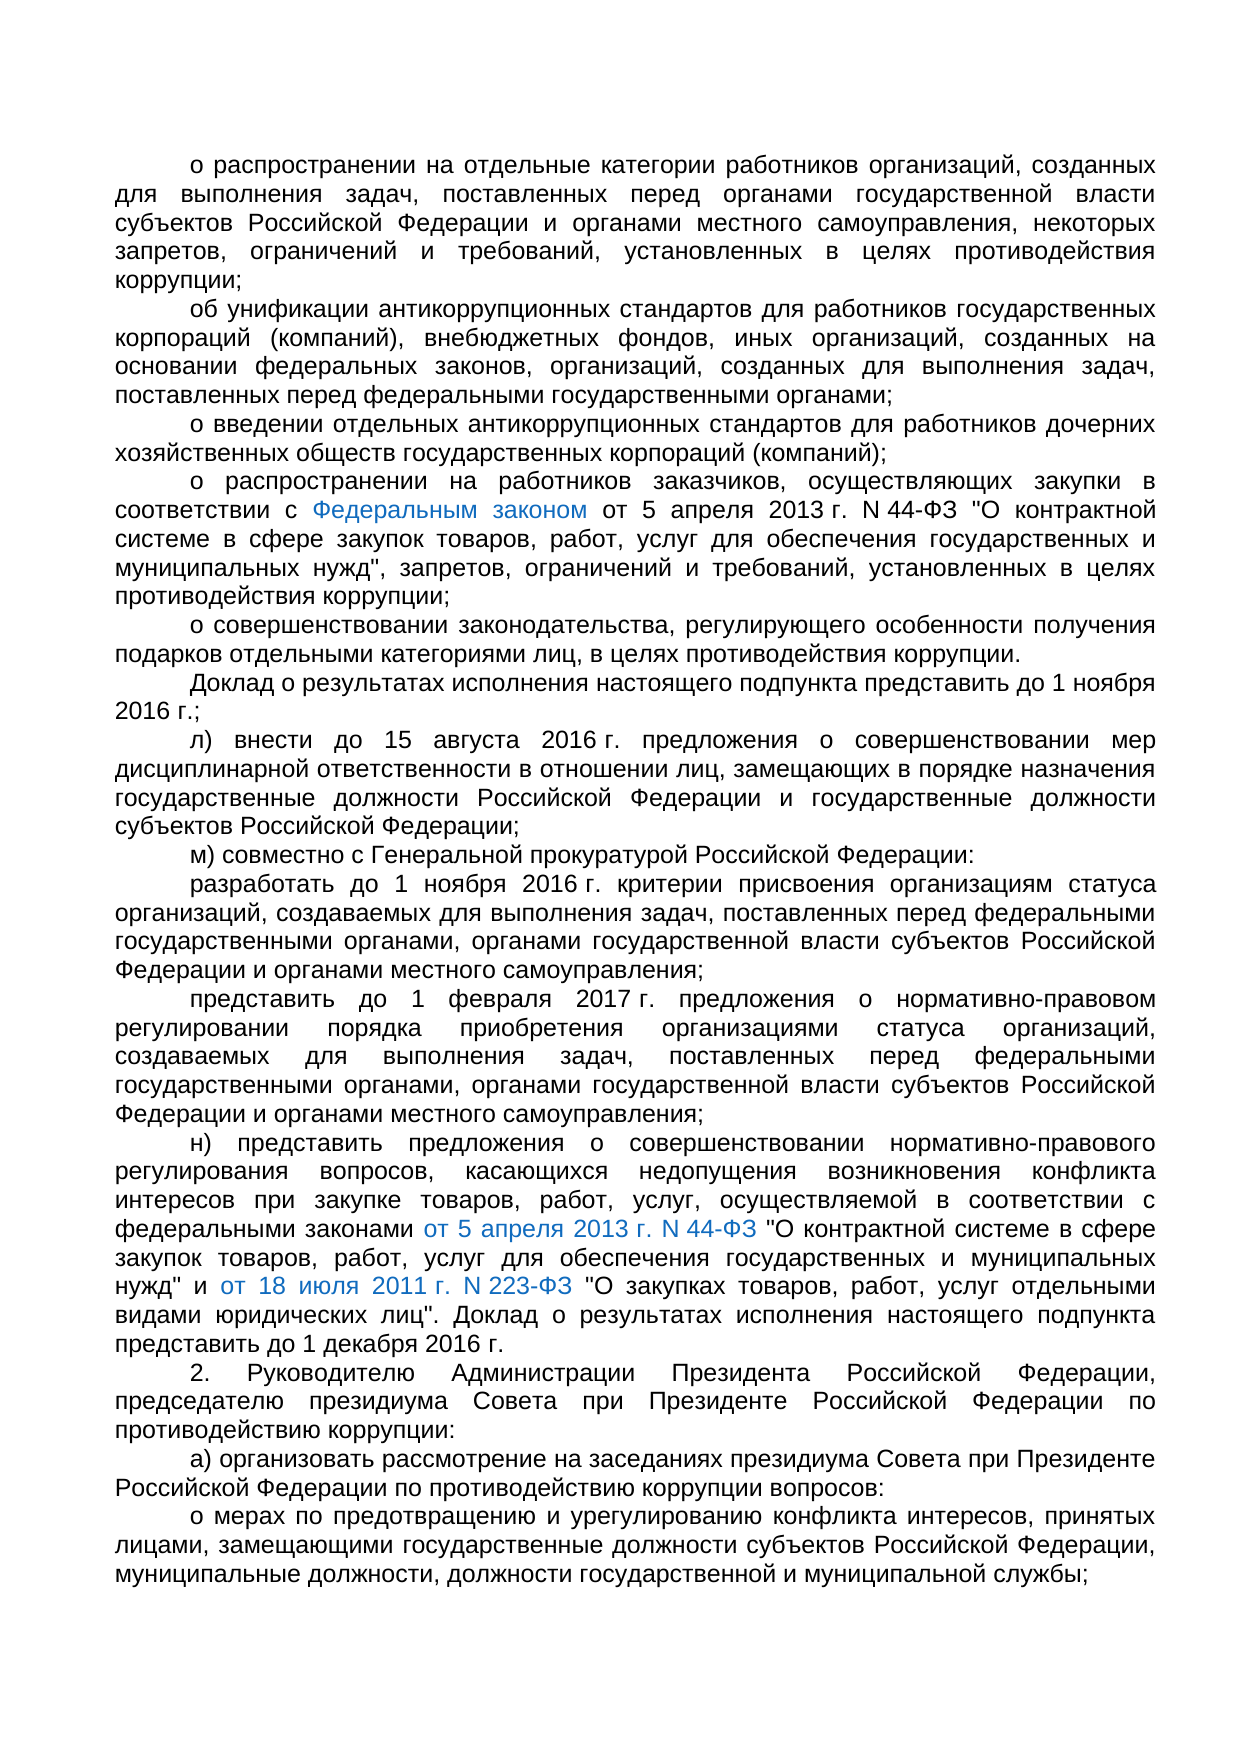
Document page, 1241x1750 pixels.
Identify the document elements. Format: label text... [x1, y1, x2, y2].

text о введении отдельных антикоррупционных стандартов для работников дочерних хозяйственных обществ государственных корпораций (компаний); [114, 409, 1157, 466]
text а) организовать рассмотрение на заседаниях президиума Совета при Президенте Российской Федерации по противодействию коррупции вопросов: [114, 1444, 1157, 1501]
text представить до 1 февраля 2017 г. предложения о нормативно-правовом регулировании порядка приобретения организациями статуса организаций, создаваемых для выполнения задач, поставленных перед федеральными государственными органами, органами государственной власти субъектов Российской Федерации и органами местного самоуправления; [114, 984, 1157, 1127]
text о совершенствовании законодательства, регулирующего особенности получения подарков отдельными категориями лиц, в целях противодействия коррупции. [114, 610, 1157, 667]
text о мерах по предотвращению и урегулированию конфликта интересов, принятых лицами, замещающими государственные должности субъектов Российской Федерации, муниципальные должности, должности государственной и муниципальной службы; [114, 1501, 1157, 1587]
text н) представить предложения о совершенствовании нормативно-правового регулирования вопросов, касающихся недопущения возникновения конфликта интересов при закупке товаров, работ, услуг, осуществляемой в соответствии с федеральными законами от 5 апреля 2013 г. N 44-ФЗ "О контрактной системе в сфере закупок товаров, работ, услуг для обеспечения государственных и муниципальных нужд" и от 18 июля 2011 г. N 223-ФЗ "О закупках товаров, работ, услуг отдельными видами юридических лиц". Доклад о результатах исполнения настоящего подпункта представить до 1 декабря 2016 г. [114, 1127, 1157, 1357]
text 2. Руководителю Администрации Президента Российской Федерации, председателю президиума Совета при Президенте Российской Федерации по противодействию коррупции: [114, 1357, 1157, 1444]
text м) совместно с Генеральной прокуратурой Российской Федерации: [114, 840, 1157, 869]
text Доклад о результатах исполнения настоящего подпункта представить до 1 ноября 2016 г.; [114, 667, 1157, 725]
text л) внести до 15 августа 2016 г. предложения о совершенствовании мер дисциплинарной ответственности в отношении лиц, замещающих в порядке назначения государственные должности Российской Федерации и государственные должности субъектов Российской Федерации; [114, 725, 1157, 840]
text разработать до 1 ноября 2016 г. критерии присвоения организациям статуса организаций, создаваемых для выполнения задач, поставленных перед федеральными государственными органами, органами государственной власти субъектов Российской Федерации и органами местного самоуправления; [114, 869, 1157, 984]
text о распространении на работников заказчиков, осуществляющих закупки в соответствии с Федеральным законом от 5 апреля 2013 г. N 44-ФЗ "О контрактной системе в сфере закупок товаров, работ, услуг для обеспечения государственных и муниципальных нужд", запретов, ограничений и требований, установленных в целях противодействия коррупции; [114, 466, 1157, 610]
text о распространении на отдельные категории работников организаций, созданных для выполнения задач, поставленных перед органами государственной власти субъектов Российской Федерации и органами местного самоуправления, некоторых запретов, ограничений и требований, установленных в целях противодействия коррупции; [114, 150, 1157, 294]
text об унификации антикоррупционных стандартов для работников государственных корпораций (компаний), внебюджетных фондов, иных организаций, созданных на основании федеральных законов, организаций, созданных для выполнения задач, поставленных перед федеральными государственными органами; [114, 294, 1157, 409]
